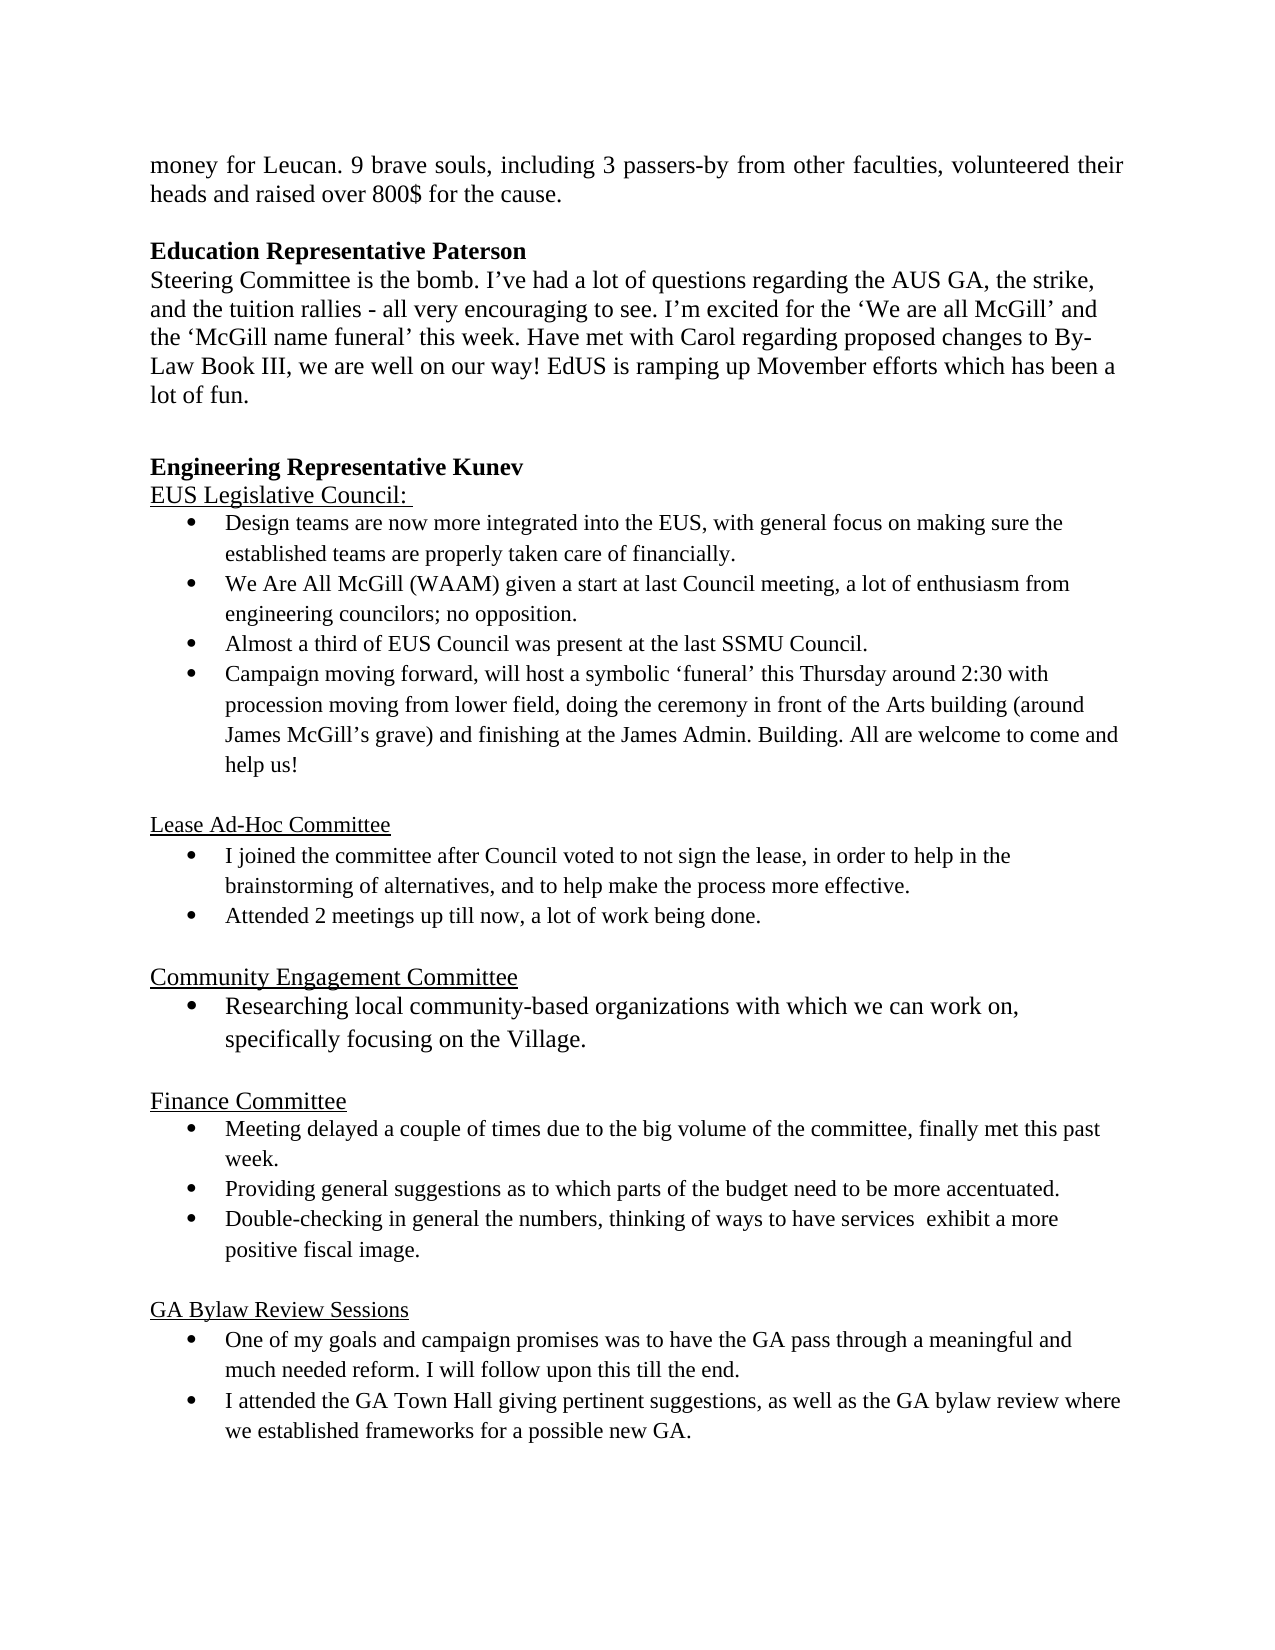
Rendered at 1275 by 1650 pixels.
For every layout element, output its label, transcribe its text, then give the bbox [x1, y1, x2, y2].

text Steering Committee is the bomb. I’ve had a lot of questions regarding the AUS GA, the strike, and the tuition rallies - all very encouraging to see. I’m excited for the ‘We are all McGill’ and the ‘McGill name funeral’ this week. Have met with Carol regarding proposed changes to By-Law Book III, we are well on our way! EdUS is ramping up Movember efforts which has been a lot of fun. [150, 265, 1125, 409]
list We Are All McGill (WAAM) given a start at last Council meeting, a lot of enthusiasm from engineering councilors; no opposition. [187, 570, 1125, 626]
list I attended the GA Town Hall giving pertinent suggestions, as well as the GA bylaw review where we established frameworks for a possible new GA. [187, 1387, 1125, 1443]
list One of my goals and campaign promises was to have the GA pass through a meaningful and much needed reform. I will follow upon this till the end. [187, 1326, 1125, 1383]
list Meeting delayed a couple of times due to the big volume of the committee, finally met this past week. [187, 1115, 1125, 1171]
list Providing general suggestions as to which parts of the budget need to be more accentuated. [187, 1175, 1125, 1202]
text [150, 150, 1125, 207]
text Finance Committee [150, 1086, 1125, 1115]
list Researching local community-based organizations with which we can work on, specifically focusing on the Village. [187, 991, 1125, 1053]
list Almost a third of EUS Council was present at the last SSMU Council. [187, 630, 1125, 657]
list I joined the committee after Council voted to not sign the lease, in order to help in the brainstorming of alternatives, and to help make the process more effective. [187, 842, 1125, 898]
list Attended 2 meetings up till now, a lot of work being done. [187, 902, 1125, 928]
list Design teams are now more integrated into the EUS, with general focus on making sure the established teams are properly taken care of financially. [187, 509, 1125, 566]
list Campaign moving forward, will host a symbolic ‘funeral’ this Thursday around 2:30 with procession moving from lower field, doing the ceremony in front of the Arts building (around James McGill’s grave) and finishing at the James Admin. Building. All are welcome to come and help us! [187, 660, 1125, 777]
text EUS Legislative Council: [150, 481, 1125, 509]
list GA Bylaw Review Sessions [150, 1296, 1125, 1322]
list Lease Ad-Hoc Committee [150, 811, 1125, 838]
text Engineering Representative Kunev [150, 452, 1125, 481]
list Double-checking in general the numbers, thinking of ways to have services exhibit a more positive fiscal image. [187, 1205, 1125, 1262]
text Education Representative Paterson [150, 236, 1125, 265]
text Community Engagement Committee [150, 962, 1125, 991]
